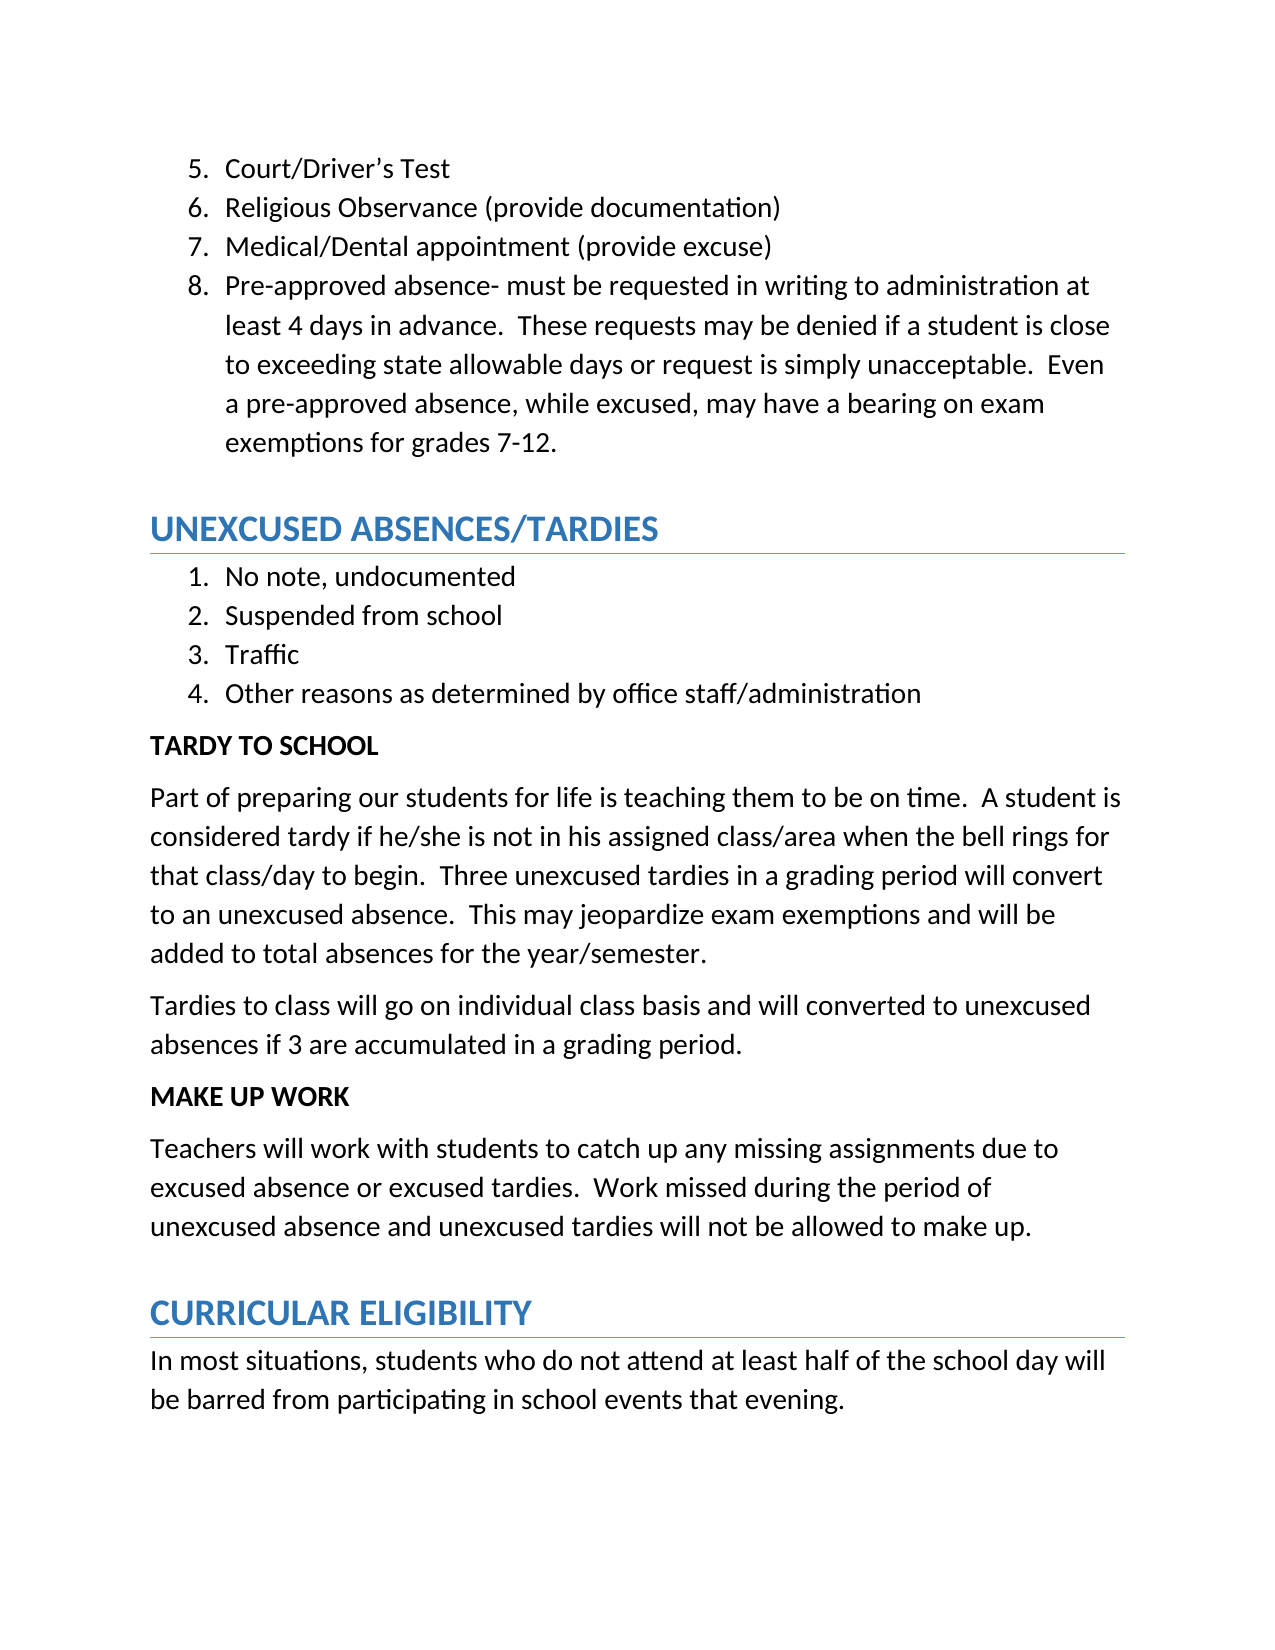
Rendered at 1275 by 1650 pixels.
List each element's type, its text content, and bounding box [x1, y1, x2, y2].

text Part of preparing our students for life is teaching them to be on time. A student is considered tardy if he/she is not in his assigned class/area when the bell rings for that class/day to begin. Three unexcused tardies in a grading period will convert to an unexcused absence. This may jeopardize exam exemptions and will be added to total absences for the year/semester. [150, 779, 1125, 971]
text TARDY TO SCHOOL [150, 727, 1125, 763]
text Tardies to class will go on individual class basis and will converted to unexcused absences if 3 are accumulated in a grading period. [150, 987, 1125, 1062]
list Suspended from school [187, 597, 1125, 633]
subtitle UNEXCUSED ABSENCES/TARDIES [150, 505, 1125, 553]
list Traffic [187, 636, 1125, 672]
list Court/Driver’s Test [187, 150, 1125, 186]
text In most situations, students who do not attend at least half of the school day will be barred from participating in school events that evening. [150, 1342, 1125, 1417]
text Teachers will work with students to catch up any missing assignments due to excused absence or excused tardies. Work missed during the period of unexcused absence and unexcused tardies will not be allowed to make up. [150, 1130, 1125, 1244]
list Religious Observance (provide documentation) [187, 189, 1125, 225]
list Other reasons as determined by office staff/administration [187, 676, 1125, 711]
text MAKE UP WORK [150, 1078, 1125, 1114]
subtitle CURRICULAR ELIGIBILITY [150, 1289, 1125, 1337]
list Pre-approved absence- must be requested in writing to administration at least 4 days in advance. These requests may be denied if a student is close to exceeding state allowable days or request is simply unacceptable. Even a pre-approved absence, while excused, may have a bearing on exam exemptions for grades 7-12. [187, 267, 1125, 460]
list Medical/Dental appointment (provide excuse) [187, 228, 1125, 264]
list No note, undocumented [187, 558, 1125, 594]
